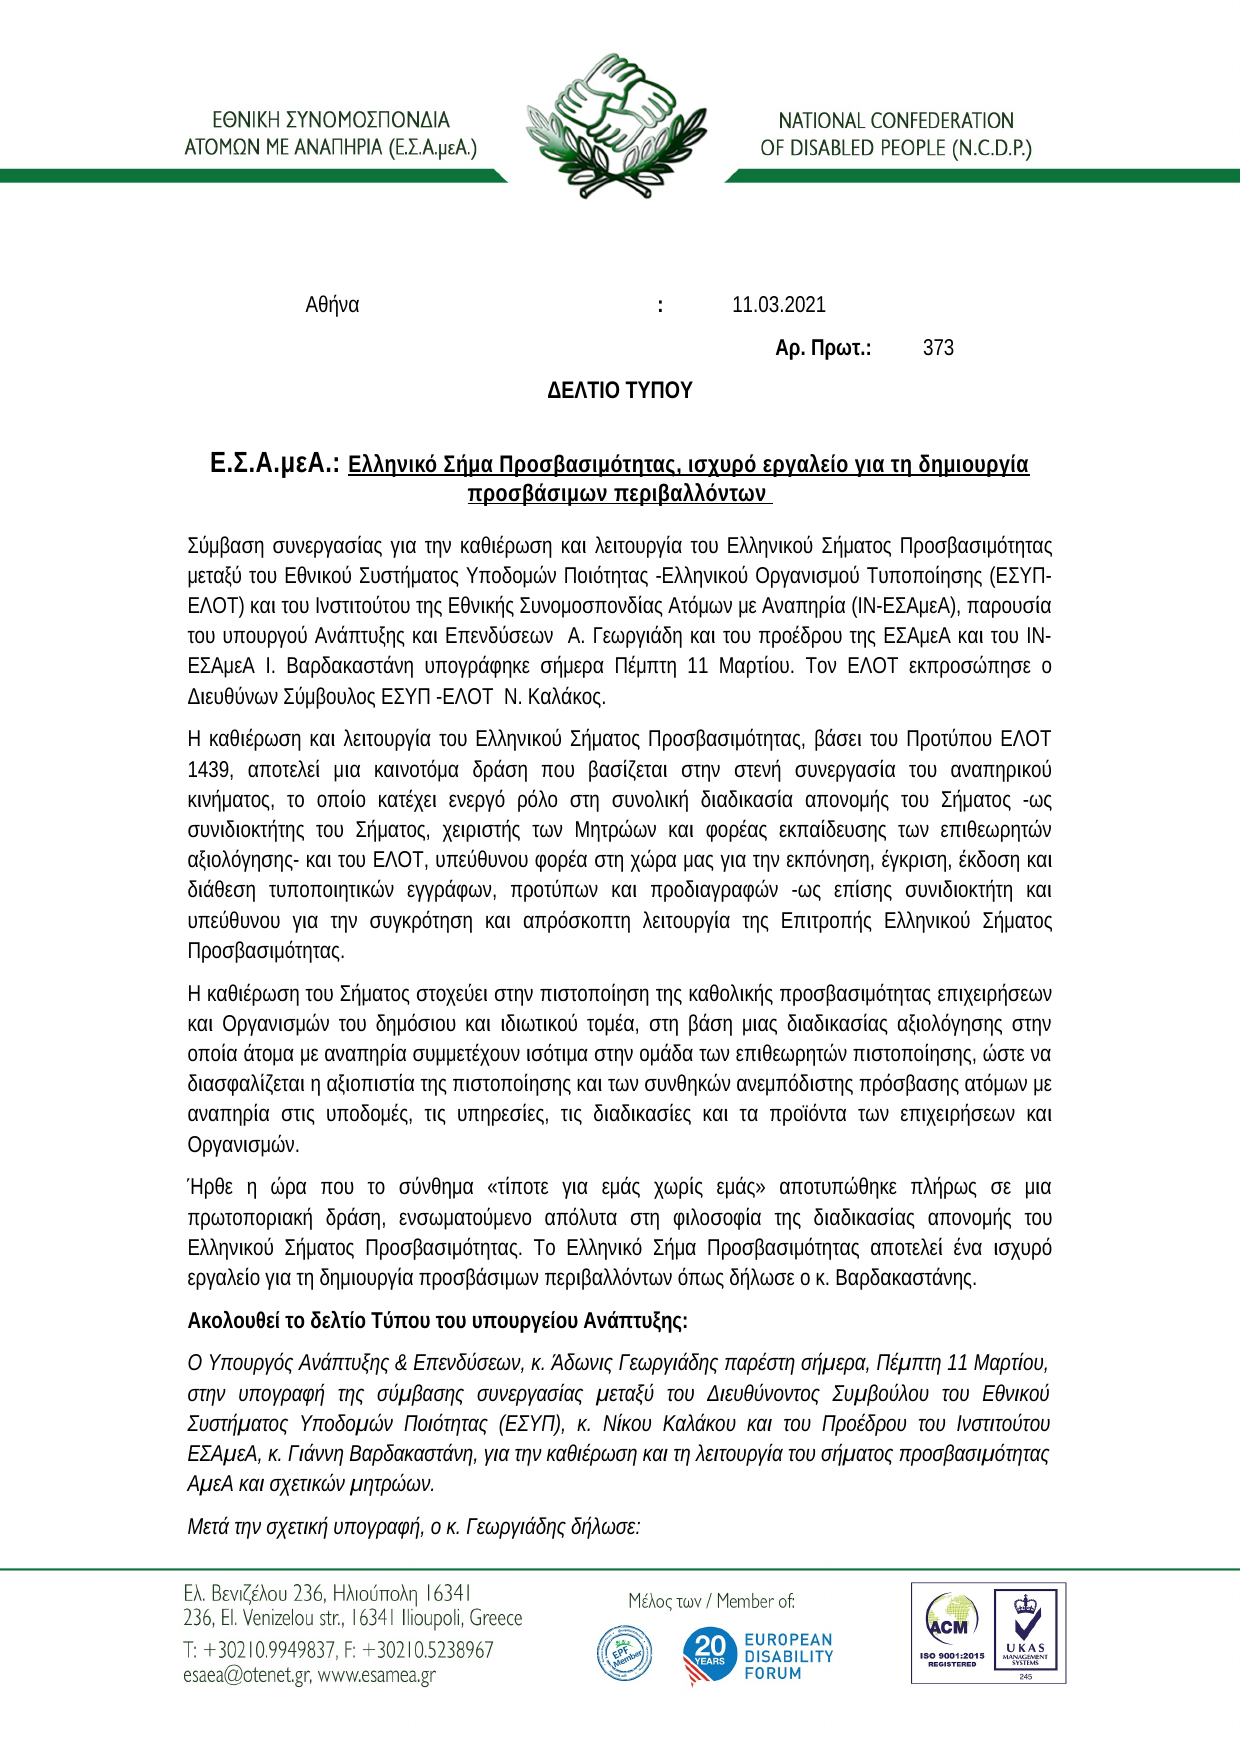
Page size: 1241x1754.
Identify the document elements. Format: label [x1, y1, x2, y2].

picture [0, 1556, 1240, 1738]
picture [0, 0, 1240, 237]
